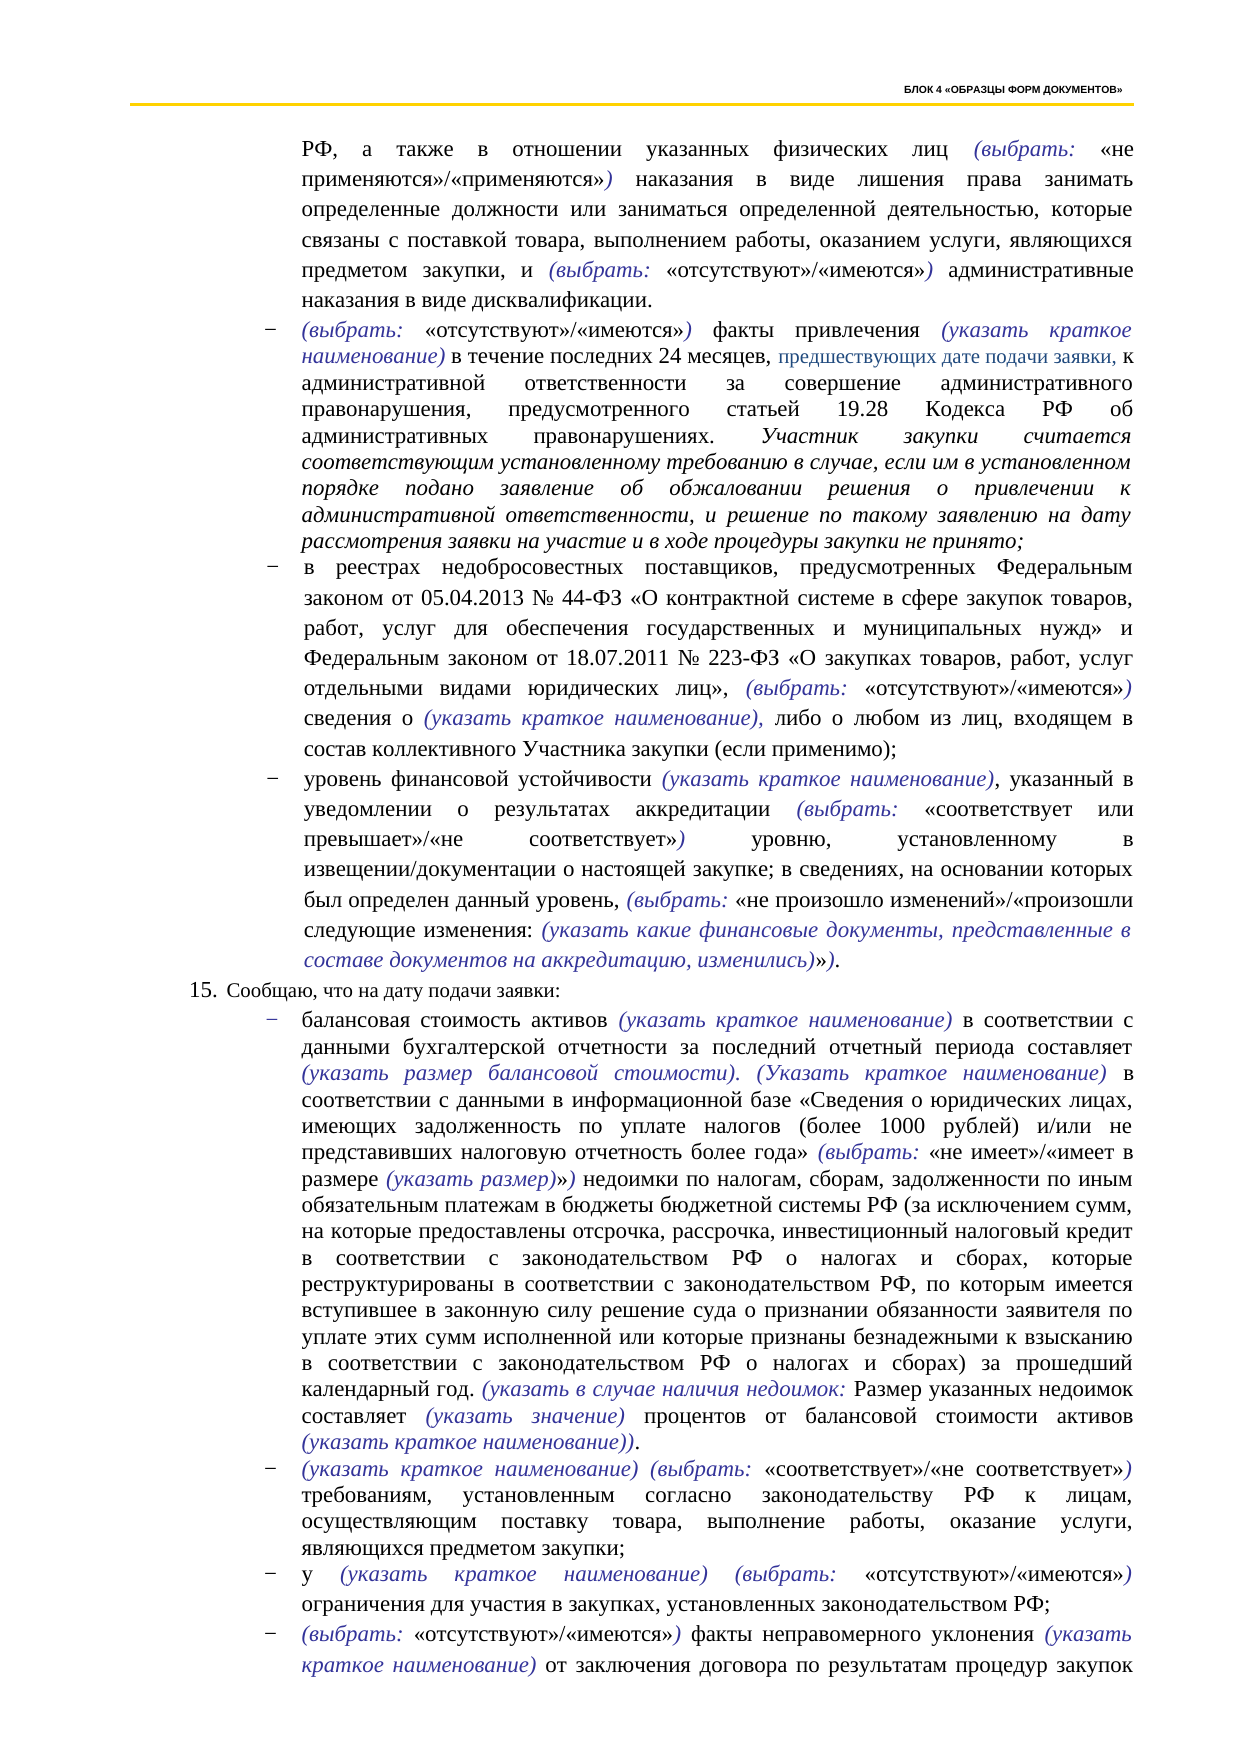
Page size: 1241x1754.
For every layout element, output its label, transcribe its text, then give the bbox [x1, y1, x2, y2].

list (выбрать: «отсутствуют»/«имеются») факты привлечения (указать краткое наименование) в течение последних 24 месяцев, предшествующих дате подачи заявки, к административной ответственности за совершение административного правонарушения, предусмотренного статьей 19.28 Кодекса РФ об административных правонарушениях. Участник закупки считается соответствующим установленному требованию в случае, если им в установленном порядке подано заявление об обжаловании решения о привлечении к административной ответственности, и решение по такому заявлению на дату рассмотрения заявки на участие и в ходе процедуры закупки не принято; [264, 316, 1134, 553]
list в реестрах недобросовестных поставщиков, предусмотренных Федеральным законом от 05.04.2013 № 44-ФЗ «О контрактной системе в сфере закупок товаров, работ, услуг для обеспечения государственных и муниципальных нужд» и Федеральным законом от 18.07.2011 № 223-ФЗ «О закупках товаров, работ, услуг отдельными видами юридических лиц», (выбрать: «отсутствуют»/«имеются») сведения о (указать краткое наименование), либо о любом из лиц, входящем в состав коллективного Участника закупки (если применимо); [266, 553, 1134, 761]
list Сообщаю, что на дату подачи заявки: [189, 976, 1134, 1003]
list у (указать краткое наименование) (выбрать: «отсутствуют»/«имеются») ограничения для участия в закупках, установленных законодательством РФ; [264, 1560, 1134, 1617]
list (указать краткое наименование) (выбрать: «соответствует»/«не соответствует») требованиям, установленным согласно законодательству РФ к лицам, осуществляющим поставку товара, выполнение работы, оказание услуги, являющихся предметом закупки; [264, 1454, 1134, 1560]
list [264, 135, 1134, 312]
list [264, 1620, 1134, 1677]
list уровень финансовой устойчивости (указать краткое наименование), указанный в уведомлении о результатах аккредитации (выбрать: «соответствует или превышает»/«не соответствует») уровню, установленному в извещении/документации о настоящей закупке; в сведениях, на основании которых был определен данный уровень, (выбрать: «не произошло изменений»/«произошли следующие изменения: (указать какие финансовые документы, представленные в составе документов на аккредитацию, изменились)»). [266, 765, 1134, 972]
list балансовая стоимость активов (указать краткое наименование) в соответствии с данными бухгалтерской отчетности за последний отчетный периода составляет (указать размер балансовой стоимости). (Указать краткое наименование) в соответствии с данными в информационной базе «Сведения о юридических лицах, имеющих задолженность по уплате налогов (более 1000 рублей) и/или не представивших налоговую отчетность более года» (выбрать: «не имеет»/«имеет в размере (указать размер)») недоимки по налогам, сборам, задолженности по иным обязательным платежам в бюджеты бюджетной системы РФ (за исключением сумм, на которые предоставлены отсрочка, рассрочка, инвестиционный налоговый кредит в соответствии с законодательством РФ о налогах и сборах, которые реструктурированы в соответствии с законодательством РФ, по которым имеется вступившее в законную силу решение суда о признании обязанности заявителя по уплате этих сумм исполненной или которые признаны безнадежными к взысканию в соответствии с законодательством РФ о налогах и сборах) за прошедший календарный год. (указать в случае наличия недоимок: Размер указанных недоимок составляет (указать значение) процентов от балансовой стоимости активов (указать краткое наименование)). [264, 1007, 1134, 1454]
